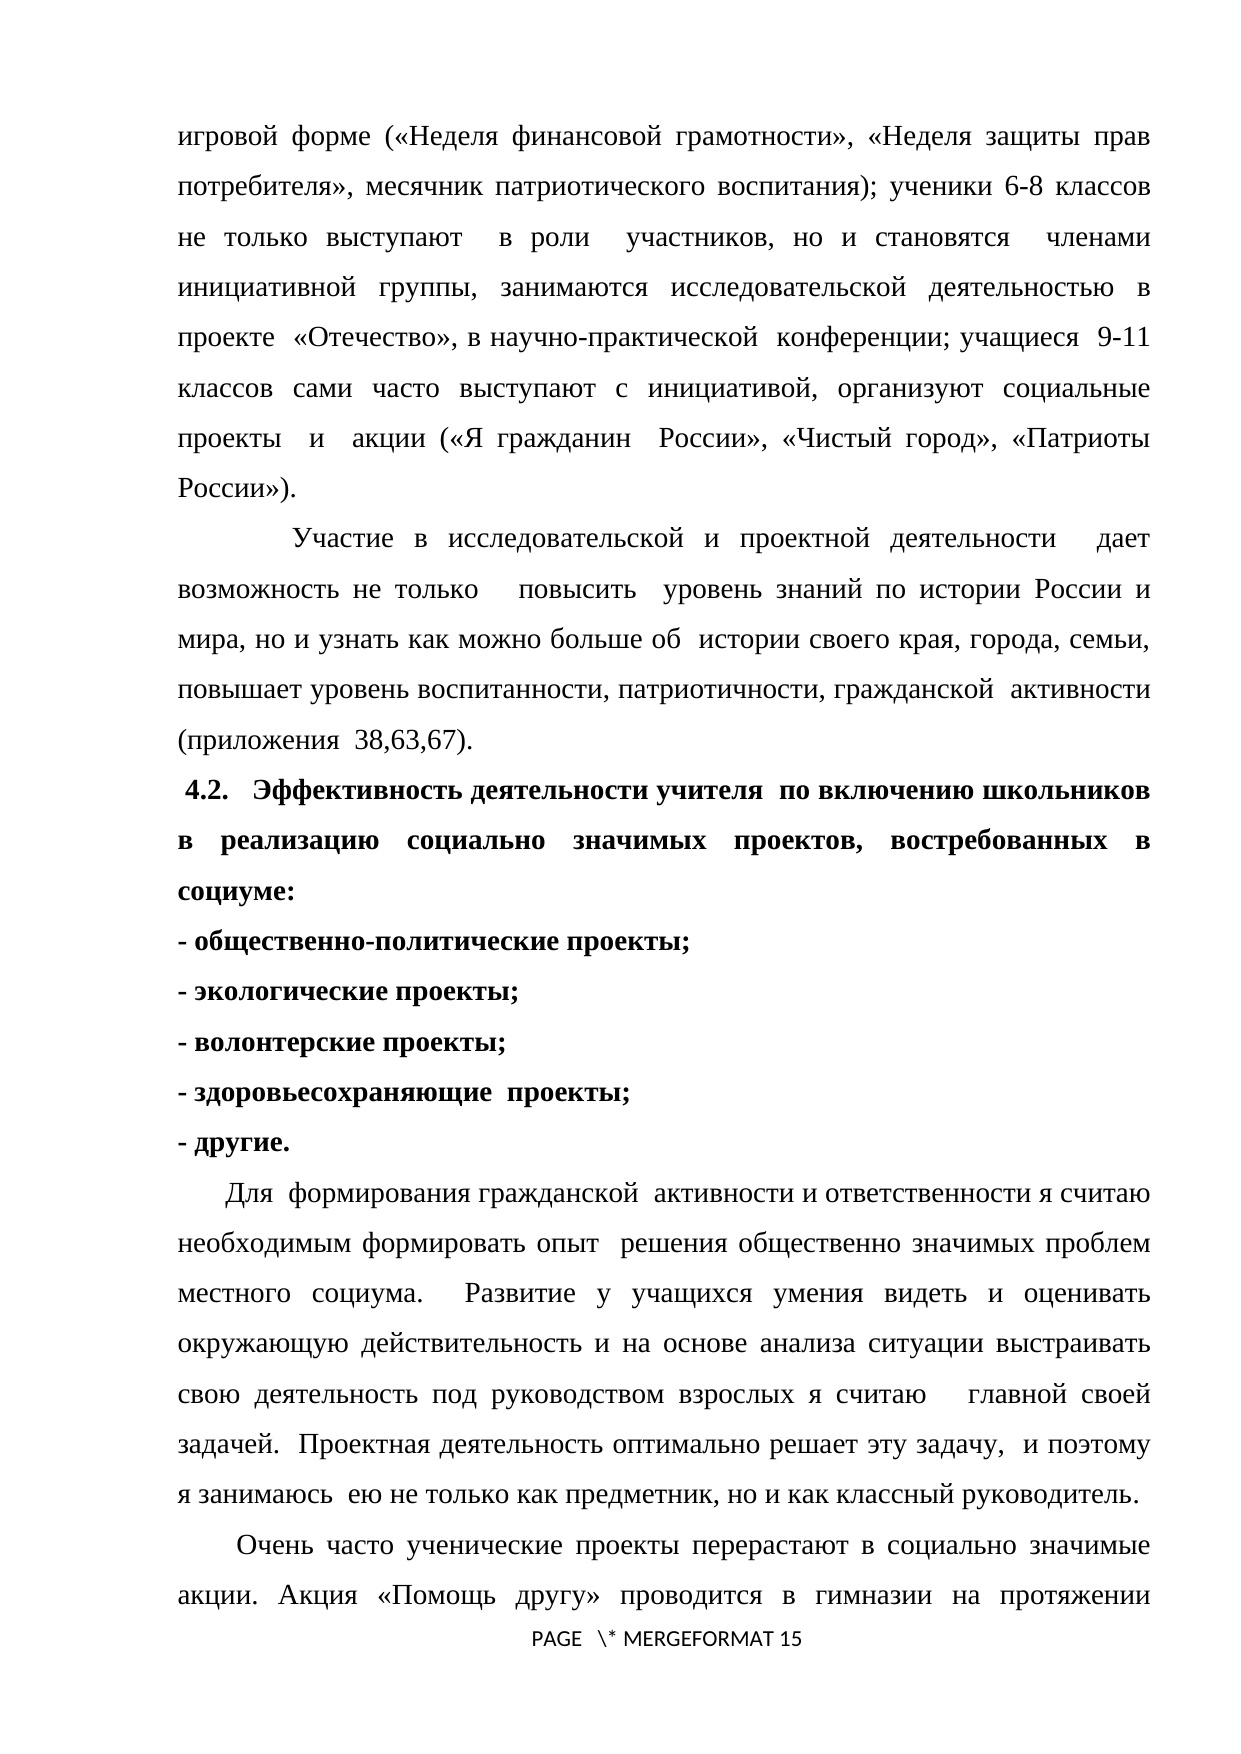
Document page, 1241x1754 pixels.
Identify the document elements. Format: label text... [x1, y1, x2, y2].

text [177, 1527, 1152, 1611]
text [177, 118, 1152, 504]
text Участие в исследовательской и проектной деятельности дает возможность не только повысить уровень знаний по истории России и мира, но и узнать как можно больше об истории своего края, города, семьи, повышает уровень воспитанности, патриотичности, гражданской активности (приложения 38,63,67). [177, 521, 1152, 755]
text - экологические проекты; [177, 973, 1152, 1007]
text - здоровьесохраняющие проекты; [177, 1074, 1152, 1108]
text 4.2. Эффективность деятельности учителя по включению школьников в реализацию социально значимых проектов, востребованных в социуме: [177, 772, 1152, 906]
text Для формирования гражданской активности и ответственности я считаю необходимым формировать опыт решения общественно значимых проблем местного социума. Развитие у учащихся умения видеть и оценивать окружающую действительность и на основе анализа ситуации выстраивать свою деятельность под руководством взрослых я считаю главной своей задачей. Проектная деятельность оптимально решает эту задачу, и поэтому я занимаюсь ею не только как предметник, но и как классный руководитель. [177, 1175, 1152, 1510]
text - другие. [177, 1124, 1152, 1158]
text - волонтерские проекты; [177, 1024, 1152, 1057]
text - общественно-политические проекты; [177, 923, 1152, 957]
